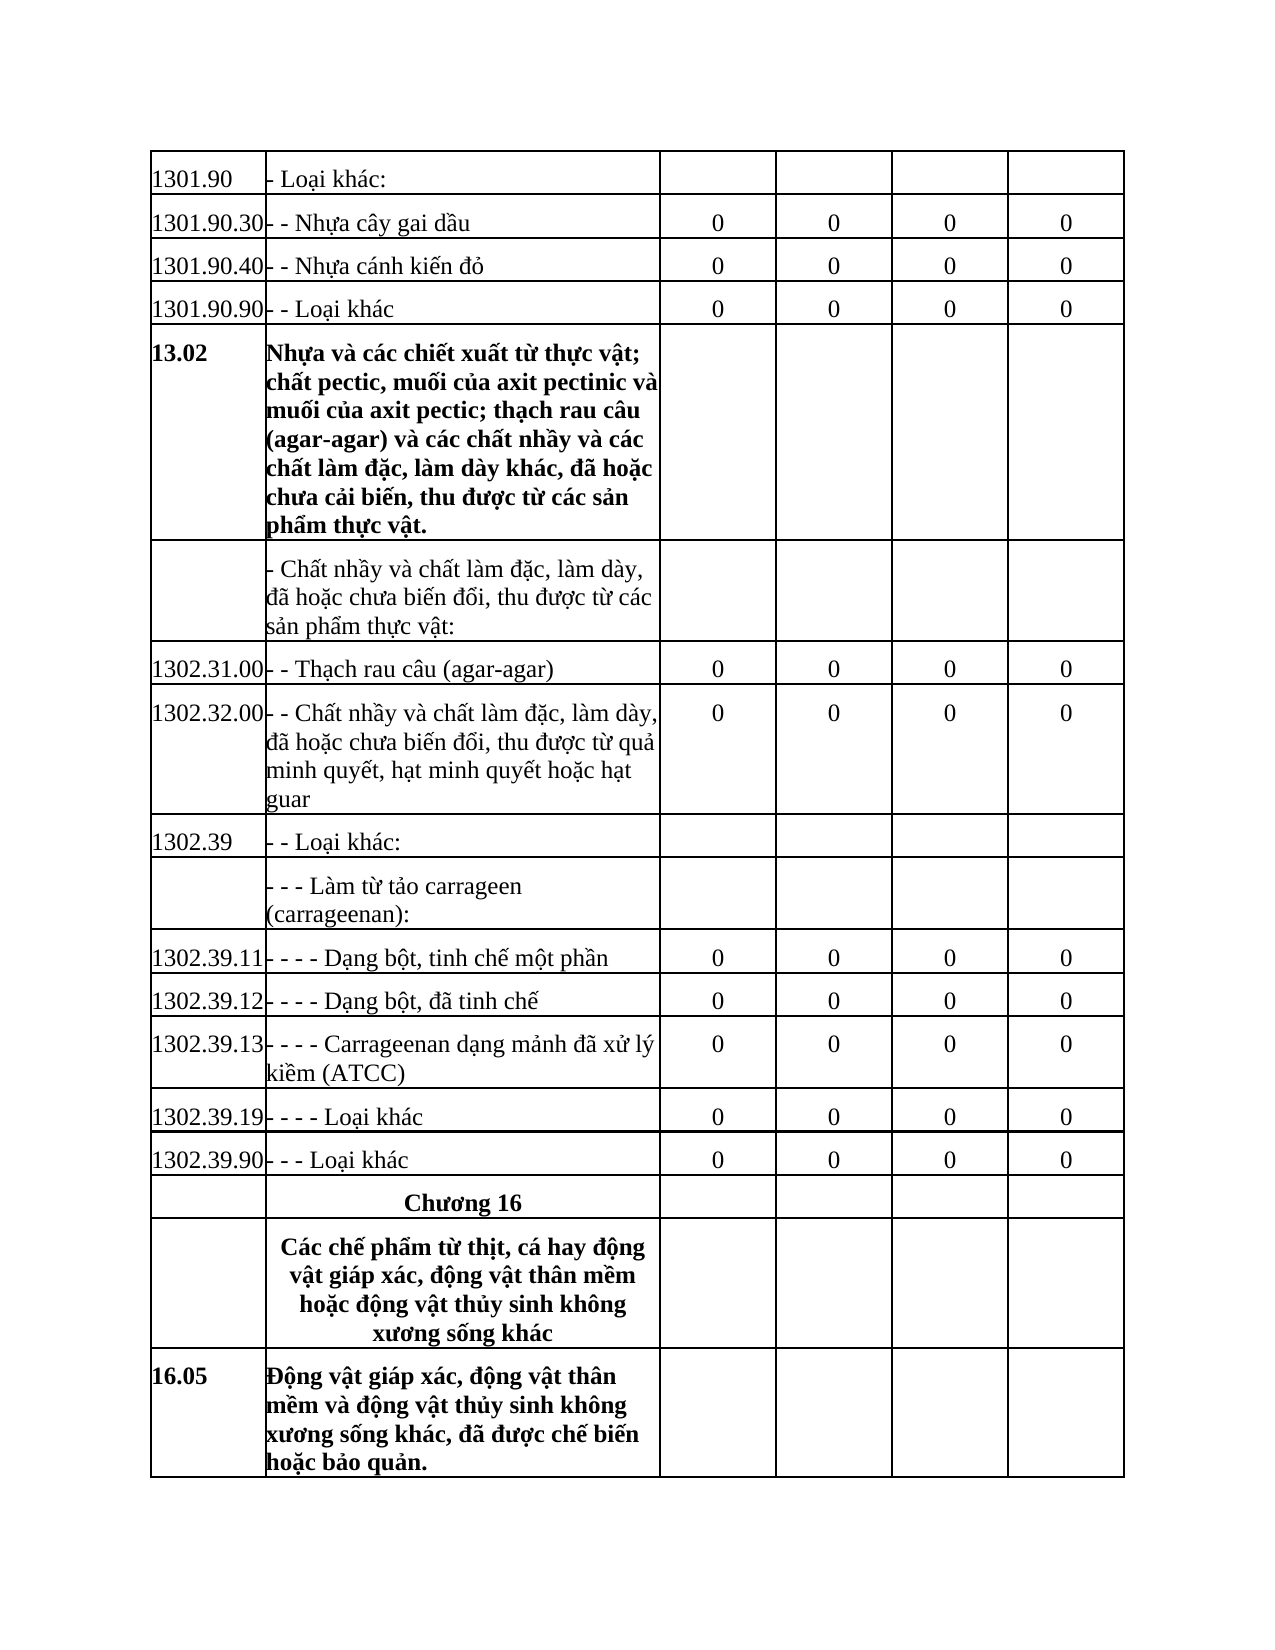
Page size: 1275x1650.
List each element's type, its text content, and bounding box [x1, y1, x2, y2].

table_cell [1009, 1176, 1123, 1217]
table_cell 0 [1009, 685, 1123, 813]
table_cell - - - - Loại khác [267, 1089, 659, 1130]
table_cell 13.02 [152, 325, 265, 539]
table_cell 0 [661, 239, 775, 280]
table_cell 0 [661, 974, 775, 1015]
table_cell 1302.39.11 [152, 930, 265, 972]
table_cell 0 [1009, 239, 1123, 280]
table_cell 0 [893, 1133, 1007, 1174]
table_cell - - - Loại khác [267, 1133, 659, 1174]
table_cell 0 [1009, 642, 1123, 683]
table_cell 0 [1009, 1133, 1123, 1174]
table_cell [152, 858, 265, 928]
table_cell - - Nhựa cánh kiến đỏ [267, 239, 659, 280]
table_cell [661, 1219, 775, 1347]
table_cell - Loại khác: [267, 152, 659, 193]
table_cell [893, 1349, 1007, 1476]
table_cell 0 [777, 1089, 891, 1130]
table_cell 0 [777, 974, 891, 1015]
table_cell 0 [893, 239, 1007, 280]
table_cell [152, 541, 265, 640]
table_cell 1301.90.90 [152, 282, 265, 323]
table_cell 0 [893, 930, 1007, 972]
table_cell [1009, 541, 1123, 640]
table_cell 0 [893, 1089, 1007, 1130]
table_cell [777, 541, 891, 640]
table_cell [777, 1349, 891, 1476]
table_cell [152, 1176, 265, 1217]
table_cell 0 [893, 282, 1007, 323]
table_cell 0 [661, 1089, 775, 1130]
table_cell 1302.39.12 [152, 974, 265, 1015]
table_cell 0 [777, 1017, 891, 1087]
table_cell 0 [661, 642, 775, 683]
table_cell 1302.31.00 [152, 642, 265, 683]
table_cell - - Nhựa cây gai dầu [267, 195, 659, 237]
table_cell Động vật giáp xác, động vật thân mềm và động vật thủy sinh không xương sống khác, đã được chế biến hoặc bảo quản. [267, 1349, 659, 1476]
table_cell [777, 152, 891, 193]
table_cell [661, 858, 775, 928]
table_cell 0 [777, 195, 891, 237]
table_cell - - Loại khác [267, 282, 659, 323]
table_cell [777, 1219, 891, 1347]
table_cell 1301.90.30 [152, 195, 265, 237]
table_cell [777, 325, 891, 539]
table_cell 0 [1009, 282, 1123, 323]
table_cell 0 [661, 930, 775, 972]
table_cell 0 [777, 930, 891, 972]
table_cell - - - - Dạng bột, tinh chế một phần [267, 930, 659, 972]
table_cell 0 [661, 1133, 775, 1174]
table_cell 0 [893, 195, 1007, 237]
table_cell - Chất nhầy và chất làm đặc, làm dày, đã hoặc chưa biến đổi, thu được từ các sản phẩm thực vật: [267, 541, 659, 640]
table_cell 16.05 [152, 1349, 265, 1476]
table_cell - - Chất nhầy và chất làm đặc, làm dày, đã hoặc chưa biến đổi, thu được từ quả minh quyết, hạt minh quyết hoặc hạt guar [267, 685, 659, 813]
table_cell [661, 325, 775, 539]
table_cell 0 [777, 1133, 891, 1174]
table_cell [1009, 1349, 1123, 1476]
table_cell 0 [661, 195, 775, 237]
table_cell 0 [777, 685, 891, 813]
table_cell 0 [1009, 195, 1123, 237]
table_cell 0 [777, 239, 891, 280]
table_cell 0 [1009, 930, 1123, 972]
table_cell [661, 541, 775, 640]
table_cell 0 [893, 974, 1007, 1015]
table_cell [1009, 152, 1123, 193]
table_cell 0 [893, 642, 1007, 683]
table_cell [661, 1176, 775, 1217]
table_cell - - - Làm từ tảo carrageen (carrageenan): [267, 858, 659, 928]
table_cell [893, 541, 1007, 640]
table_cell Các chế phẩm từ thịt, cá hay động vật giáp xác, động vật thân mềm hoặc động vật thủy sinh không xương sống khác [267, 1219, 659, 1347]
table_cell - - - - Dạng bột, đã tinh chế [267, 974, 659, 1015]
table_cell 0 [661, 1017, 775, 1087]
table_cell 1302.39.13 [152, 1017, 265, 1087]
table_cell [893, 858, 1007, 928]
table_cell [1009, 1219, 1123, 1347]
table_cell - - - - Carrageenan dạng mảnh đã xử lý kiềm (ATCC) [267, 1017, 659, 1087]
table_cell 1301.90 [152, 152, 265, 193]
table_cell 1302.39.90 [152, 1133, 265, 1174]
table_cell [661, 1349, 775, 1476]
table_cell [1009, 858, 1123, 928]
table_cell 0 [661, 685, 775, 813]
table_cell [893, 815, 1007, 856]
table_cell - - Thạch rau câu (agar-agar) [267, 642, 659, 683]
table_cell 0 [1009, 1089, 1123, 1130]
table_cell - - Loại khác: [267, 815, 659, 856]
table_cell [777, 858, 891, 928]
table_cell [893, 1176, 1007, 1217]
table_cell [661, 152, 775, 193]
table_cell [777, 815, 891, 856]
table_cell 1302.32.00 [152, 685, 265, 813]
table_cell 1302.39 [152, 815, 265, 856]
table_cell [1009, 325, 1123, 539]
table_cell 0 [893, 685, 1007, 813]
table_cell 1301.90.40 [152, 239, 265, 280]
table_cell [893, 325, 1007, 539]
table_cell 0 [1009, 974, 1123, 1015]
table_cell Chương 16 [267, 1176, 659, 1217]
table_cell Nhựa và các chiết xuất từ thực vật; chất pectic, muối của axit pectinic và muối của axit pectic; thạch rau câu (agar-agar) và các chất nhầy và các chất làm đặc, làm dày khác, đã hoặc chưa cải biến, thu được từ các sản phẩm thực vật. [267, 325, 659, 539]
table_cell [893, 152, 1007, 193]
table_cell 0 [777, 282, 891, 323]
table_cell 0 [893, 1017, 1007, 1087]
table_cell 1302.39.19 [152, 1089, 265, 1130]
table_cell [777, 1176, 891, 1217]
table_cell 0 [777, 642, 891, 683]
table_cell 0 [661, 282, 775, 323]
table_cell [661, 815, 775, 856]
table_cell [893, 1219, 1007, 1347]
table_cell 0 [1009, 1017, 1123, 1087]
table_cell [1009, 815, 1123, 856]
table_cell [152, 1219, 265, 1347]
